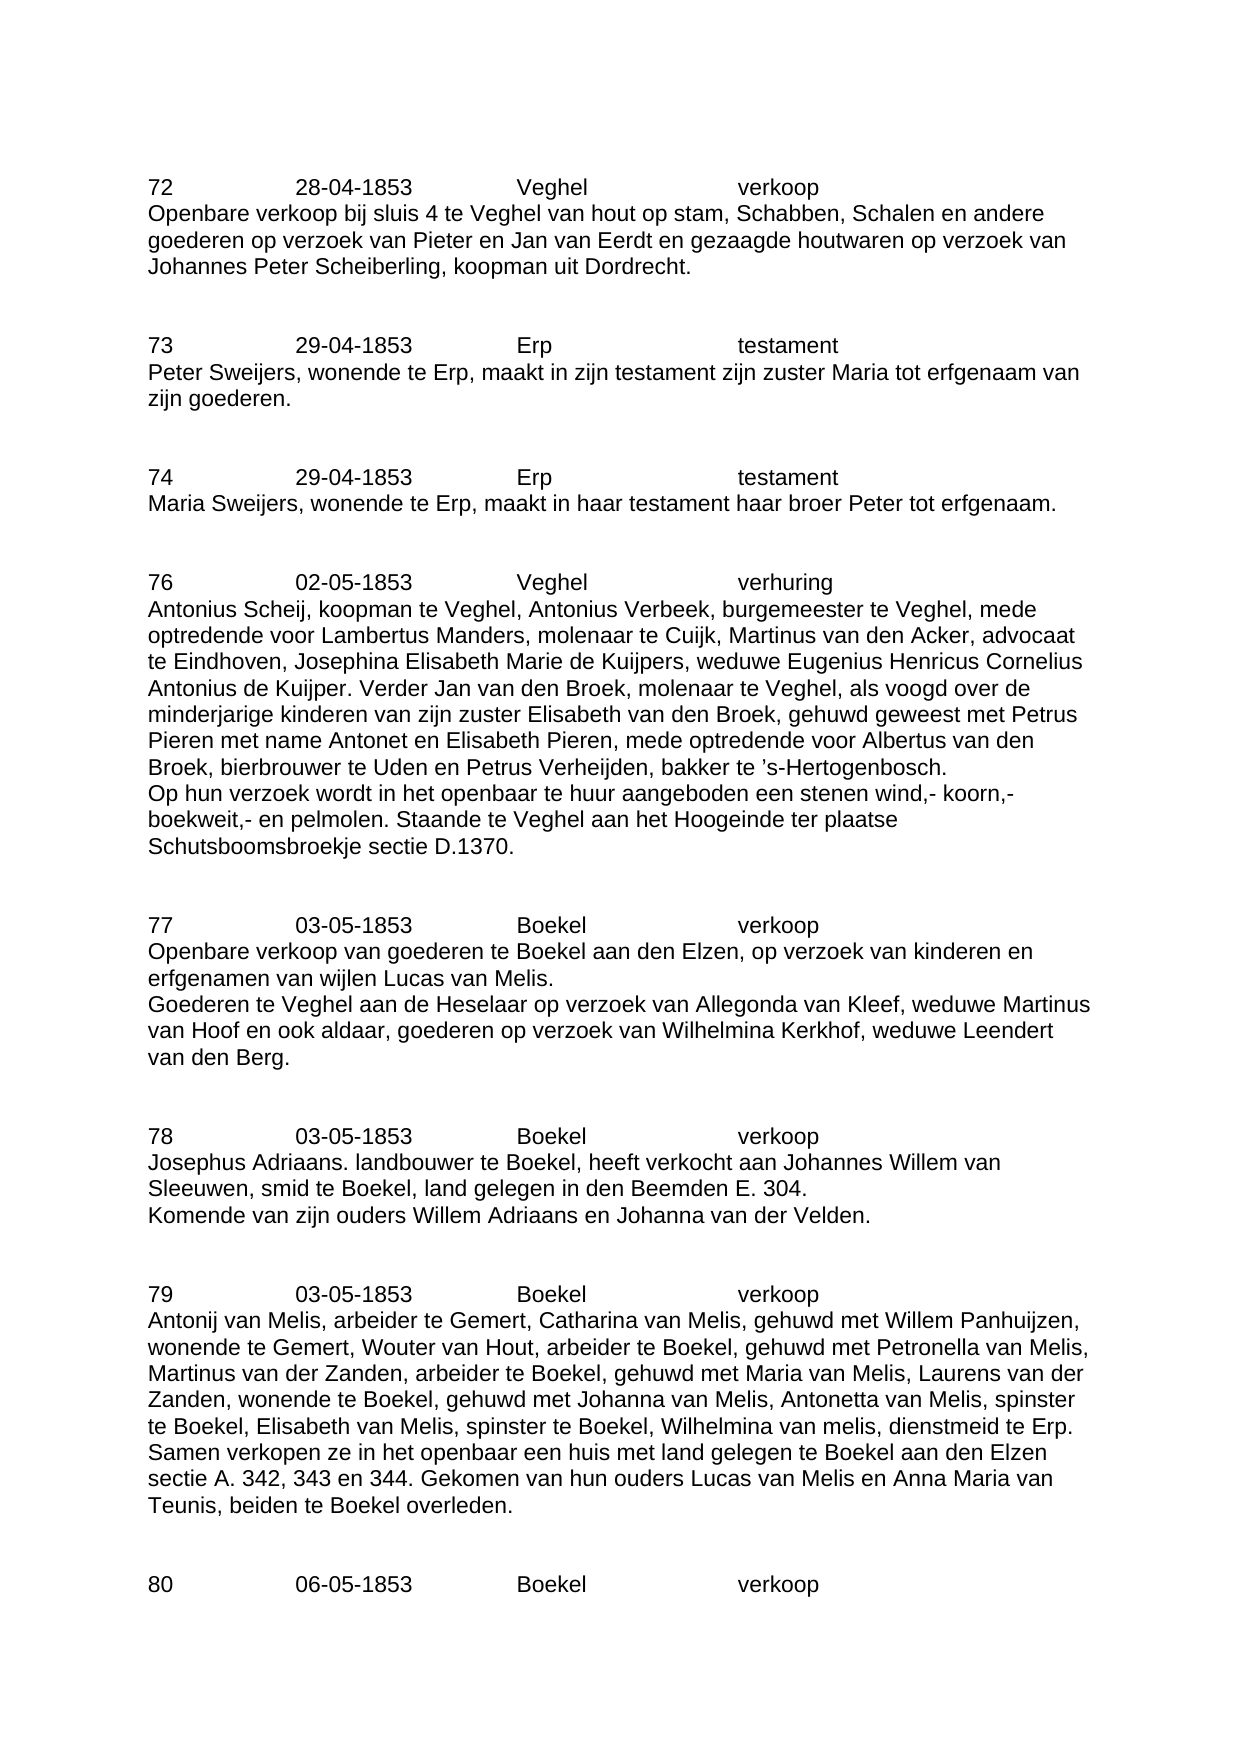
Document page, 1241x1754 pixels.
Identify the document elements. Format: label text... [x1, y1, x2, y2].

text Goederen te Veghel aan de Heselaar op verzoek van Allegonda van Kleef, weduwe Martinus van Hoof en ook aldaar, goederen op verzoek van Wilhelmina Kerkhof, weduwe Leendert van den Berg. [148, 991, 1093, 1070]
text 80 06-05-1853 Boekel verkoop [148, 1571, 1093, 1597]
text 77 03-05-1853 Boekel verkoop [148, 912, 1093, 938]
text Openbare verkoop bij sluis 4 te Veghel van hout op stam, Schabben, Schalen en andere goederen op verzoek van Pieter en Jan van Eerdt en gezaagde houtwaren op verzoek van Johannes Peter Scheiberling, koopman uit Dordrecht. [148, 200, 1093, 279]
text Antonius Scheij, koopman te Veghel, Antonius Verbeek, burgemeester te Veghel, mede optredende voor Lambertus Manders, molenaar te Cuijk, Martinus van den Acker, advocaat te Eindhoven, Josephina Elisabeth Marie de Kuijpers, weduwe Eugenius Henricus Cornelius Antonius de Kuijper. Verder Jan van den Broek, molenaar te Veghel, als voogd over de minderjarige kinderen van zijn zuster Elisabeth van den Broek, gehuwd geweest met Petrus Pieren met name Antonet en Elisabeth Pieren, mede optredende voor Albertus van den Broek, bierbrouwer te Uden en Petrus Verheijden, bakker te ’s-Hertogenbosch. [148, 596, 1093, 780]
text Peter Sweijers, wonende te Erp, maakt in zijn testament zijn zuster Maria tot erfgenaam van zijn goederen. [148, 358, 1093, 411]
text 78 03-05-1853 Boekel verkoop [148, 1123, 1093, 1149]
text Maria Sweijers, wonende te Erp, maakt in haar testament haar broer Peter tot erfgenaam. [148, 490, 1093, 517]
text 72 28-04-1853 Veghel verkoop [148, 174, 1093, 200]
text Komende van zijn ouders Willem Adriaans en Johanna van der Velden. [148, 1202, 1093, 1228]
text 76 02-05-1853 Veghel verhuring [148, 569, 1093, 596]
text Antonij van Melis, arbeider te Gemert, Catharina van Melis, gehuwd met Willem Panhuijzen, wonende te Gemert, Wouter van Hout, arbeider te Boekel, gehuwd met Petronella van Melis, Martinus van der Zanden, arbeider te Boekel, gehuwd met Maria van Melis, Laurens van der Zanden, wonende te Boekel, gehuwd met Johanna van Melis, Antonetta van Melis, spinster te Boekel, Elisabeth van Melis, spinster te Boekel, Wilhelmina van melis, dienstmeid te Erp. [148, 1307, 1093, 1439]
text Op hun verzoek wordt in het openbaar te huur aangeboden een stenen wind,- koorn,- boekweit,- en pelmolen. Staande te Veghel aan het Hoogeinde ter plaatse Schutsboomsbroekje sectie D.1370. [148, 780, 1093, 859]
text 79 03-05-1853 Boekel verkoop [148, 1281, 1093, 1307]
text 74 29-04-1853 Erp testament [148, 464, 1093, 490]
text Josephus Adriaans. landbouwer te Boekel, heeft verkocht aan Johannes Willem van Sleeuwen, smid te Boekel, land gelegen in den Beemden E. 304. [148, 1149, 1093, 1202]
text Samen verkopen ze in het openbaar een huis met land gelegen te Boekel aan den Elzen sectie A. 342, 343 en 344. Gekomen van hun ouders Lucas van Melis en Anna Maria van Teunis, beiden te Boekel overleden. [148, 1439, 1093, 1518]
text Openbare verkoop van goederen te Boekel aan den Elzen, op verzoek van kinderen en erfgenamen van wijlen Lucas van Melis. [148, 938, 1093, 991]
text 73 29-04-1853 Erp testament [148, 332, 1093, 358]
